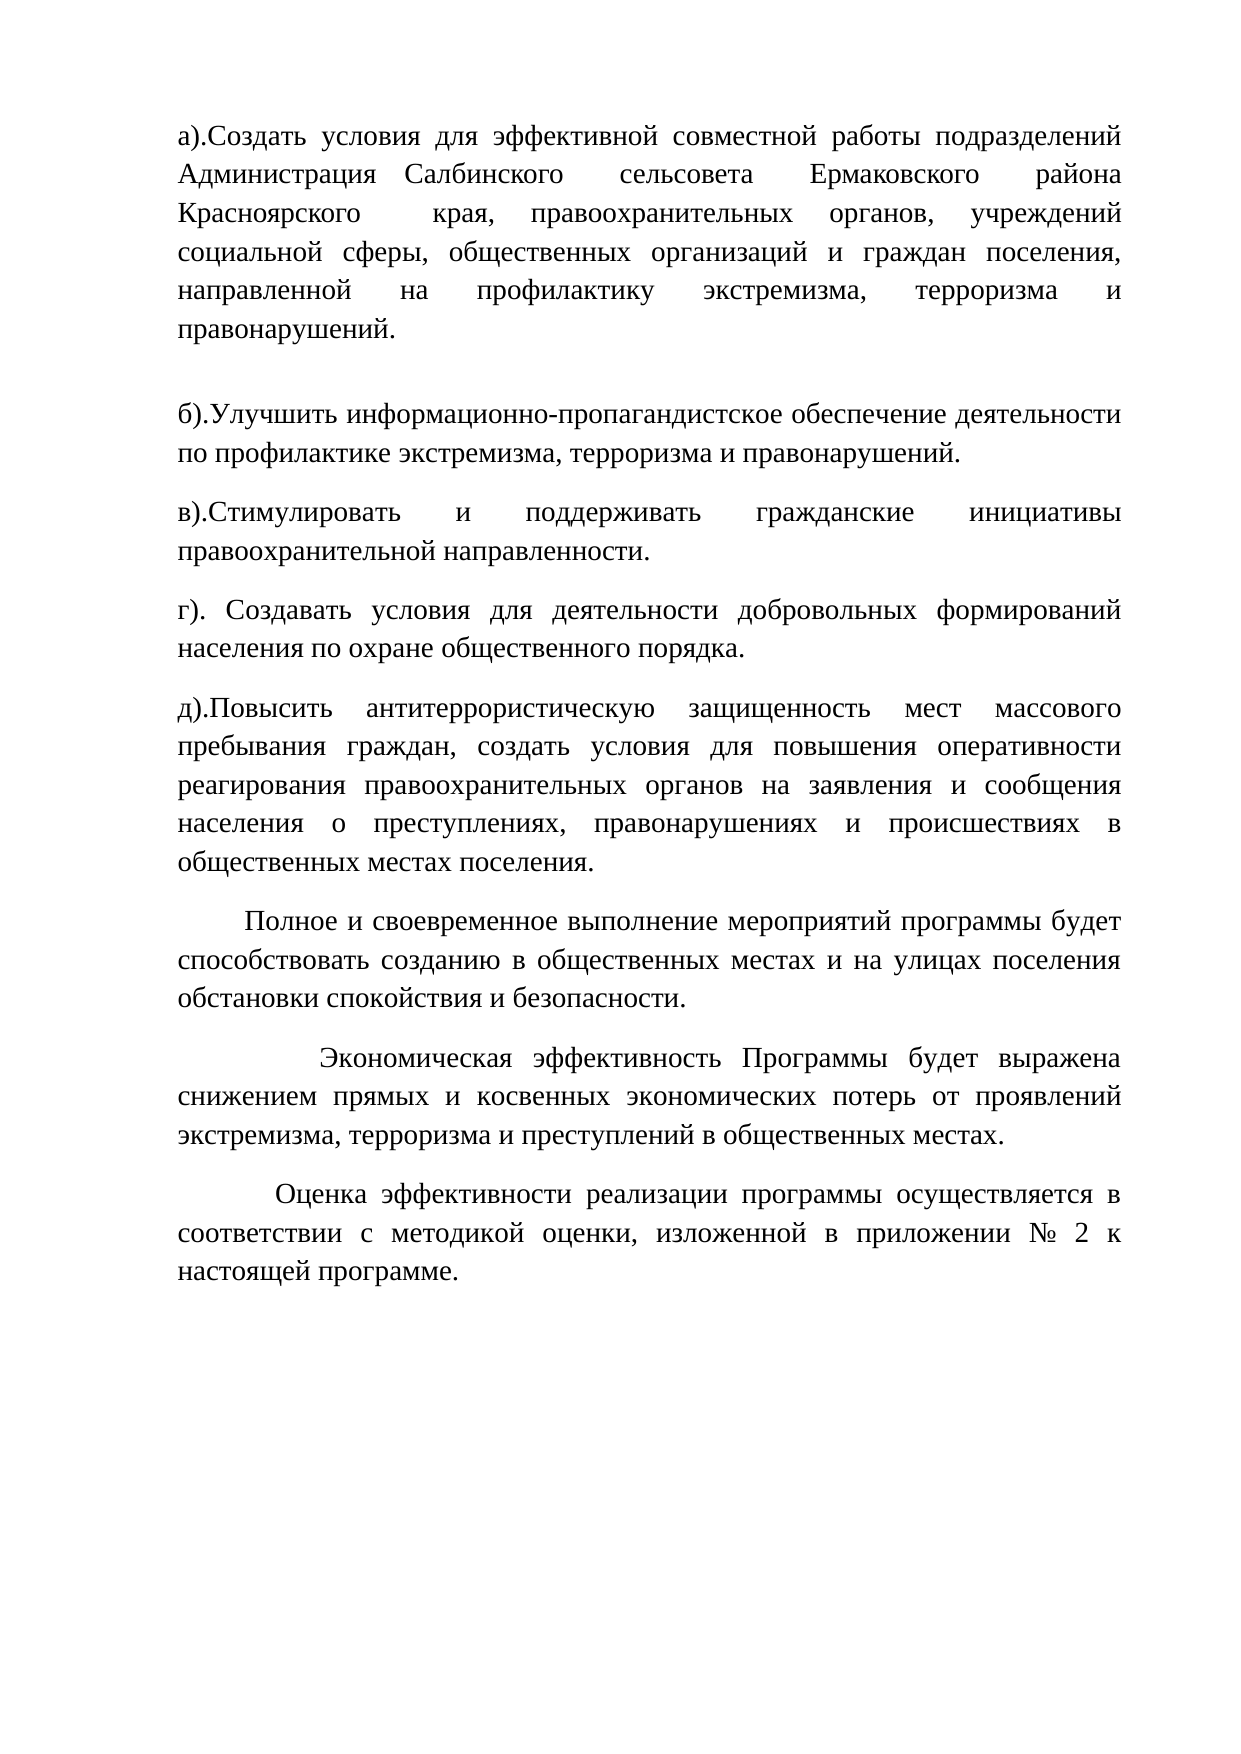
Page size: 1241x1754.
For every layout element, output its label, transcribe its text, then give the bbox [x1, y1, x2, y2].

text а).Создать условия для эффективной совместной работы подразделений Администрация Салбинского сельсовета Ермаковского района Красноярского края, правоохранительных органов, учреждений социальной сферы, общественных организаций и граждан поселения, направленной на профилактику экстремизма, терроризма и правонарушений. [177, 118, 1122, 344]
text Экономическая эффективность Программы будет выражена снижением прямых и косвенных экономических потерь от проявлений экстремизма, терроризма и преступлений в общественных местах. [177, 1040, 1122, 1151]
text в).Стимулировать и поддерживать гражданские инициативы правоохранительной направленности. [177, 494, 1122, 566]
text б).Улучшить информационно-пропагандистское обеспечение деятельности по профилактике экстремизма, терроризма и правонарушений. [177, 396, 1122, 468]
text г). Создавать условия для деятельности добровольных формирований населения по охране общественного порядка. [177, 592, 1122, 664]
text Оценка эффективности реализации программы осуществляется в соответствии с методикой оценки, изложенной в приложении № 2 к настоящей программе. [177, 1176, 1122, 1287]
text Полное и своевременное выполнение мероприятий программы будет способствовать созданию в общественных местах и на улицах поселения обстановки спокойствия и безопасности. [177, 903, 1122, 1014]
text д).Повысить антитеррористическую защищенность мест массового пребывания граждан, создать условия для повышения оперативности реагирования правоохранительных органов на заявления и сообщения населения о преступлениях, правонарушениях и происшествиях в общественных местах поселения. [177, 690, 1122, 878]
